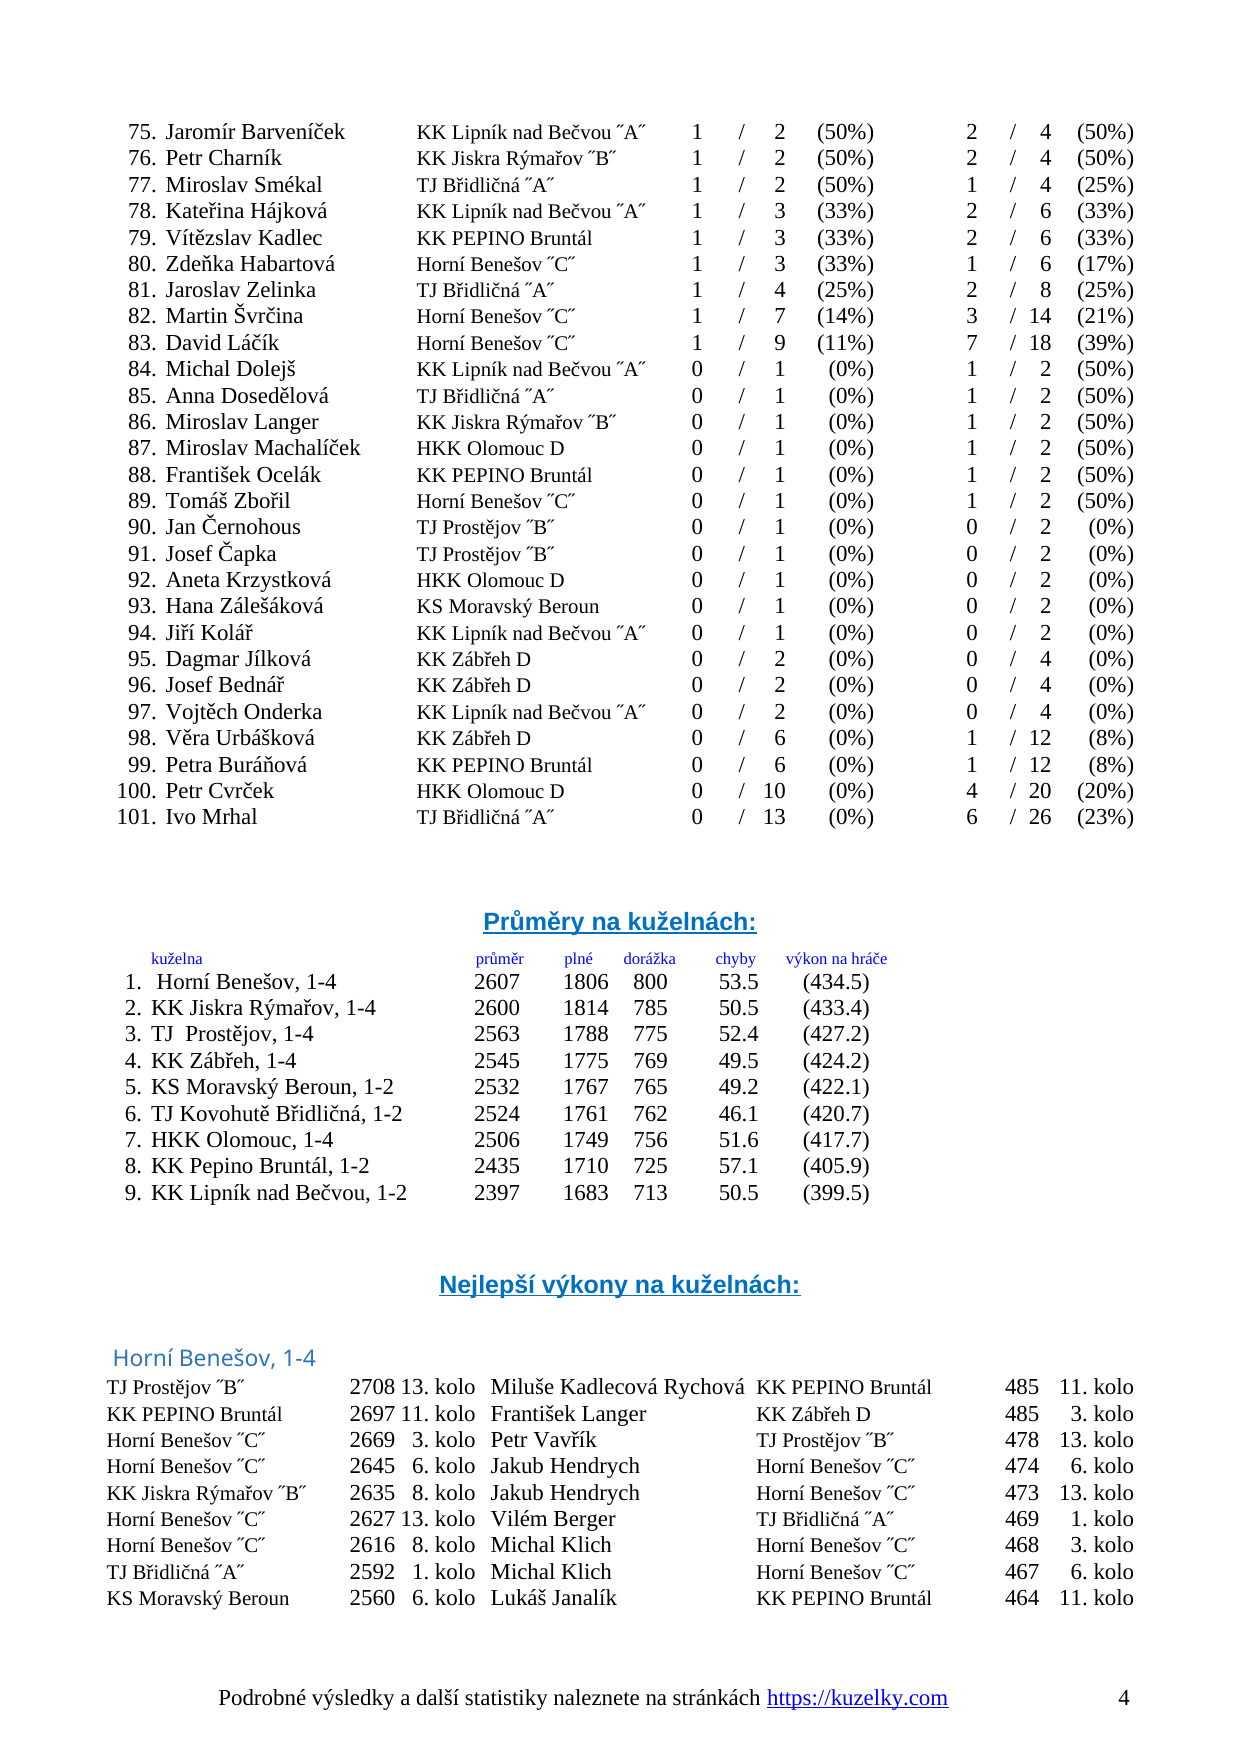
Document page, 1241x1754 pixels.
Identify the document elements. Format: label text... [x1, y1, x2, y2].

text Horní Benešov ˝C˝ 2616 8. kolo Michal Klich Horní Benešov ˝C˝ 468 3. kolo [106, 1531, 1134, 1558]
text 96. Josef Bednář KK Zábřeh D 0 / 2 (0%) 0 / 4 (0%) [106, 672, 1134, 698]
text 3. TJ Prostějov, 1-4 2563 1788 775 52.4 (427.2) [106, 1021, 1134, 1047]
text 90. Jan Černohous TJ Prostějov ˝B˝ 0 / 1 (0%) 0 / 2 (0%) [106, 513, 1134, 540]
subtitle Horní Benešov, 1-4 [106, 1342, 1134, 1373]
text Horní Benešov ˝C˝ 2669 3. kolo Petr Vavřík TJ Prostějov ˝B˝ 478 13. kolo [106, 1426, 1134, 1452]
text 88. František Ocelák KK PEPINO Bruntál 0 / 1 (0%) 1 / 2 (50%) [106, 461, 1134, 487]
text 81. Jaroslav Zelinka TJ Břidličná ˝A˝ 1 / 4 (25%) 2 / 8 (25%) [106, 276, 1134, 303]
text 6. TJ Kovohutě Břidličná, 1-2 2524 1761 762 46.1 (420.7) [106, 1099, 1134, 1126]
text 93. Hana Zálešáková KS Moravský Beroun 0 / 1 (0%) 0 / 2 (0%) [106, 592, 1134, 619]
text 83. David Láčík Horní Benešov ˝C˝ 1 / 9 (11%) 7 / 18 (39%) [106, 329, 1134, 355]
text 97. Vojtěch Onderka KK Lipník nad Bečvou ˝A˝ 0 / 2 (0%) 0 / 4 (0%) [106, 698, 1134, 724]
text Nejlepší výkony na kuželnách: [94, 1270, 1145, 1299]
text Průměry na kuželnách: [94, 907, 1145, 936]
text 7. HKK Olomouc, 1-4 2506 1749 756 51.6 (417.7) [106, 1126, 1134, 1152]
text 94. Jiří Kolář KK Lipník nad Bečvou ˝A˝ 0 / 1 (0%) 0 / 2 (0%) [106, 619, 1134, 645]
text 98. Věra Urbášková KK Zábřeh D 0 / 6 (0%) 1 / 12 (8%) [106, 724, 1134, 751]
text TJ Prostějov ˝B˝ 2708 13. kolo Miluše Kadlecová Rychová KK PEPINO Bruntál 485 11. kolo [106, 1373, 1134, 1399]
text 100. Petr Cvrček HKK Olomouc D 0 / 10 (0%) 4 / 20 (20%) [106, 777, 1134, 803]
text 92. Aneta Krzystková HKK Olomouc D 0 / 1 (0%) 0 / 2 (0%) [106, 566, 1134, 592]
text KS Moravský Beroun 2560 6. kolo Lukáš Janalík KK PEPINO Bruntál 464 11. kolo [106, 1584, 1134, 1610]
text 82. Martin Švrčina Horní Benešov ˝C˝ 1 / 7 (14%) 3 / 14 (21%) [106, 303, 1134, 329]
text 9. KK Lipník nad Bečvou, 1-2 2397 1683 713 50.5 (399.5) [106, 1179, 1134, 1205]
text 76. Petr Charník KK Jiskra Rýmařov ˝B˝ 1 / 2 (50%) 2 / 4 (50%) [106, 144, 1134, 171]
text 86. Miroslav Langer KK Jiskra Rýmařov ˝B˝ 0 / 1 (0%) 1 / 2 (50%) [106, 408, 1134, 434]
text 8. KK Pepino Bruntál, 1-2 2435 1710 725 57.1 (405.9) [106, 1152, 1134, 1179]
text 101. Ivo Mrhal TJ Břidličná ˝A˝ 0 / 13 (0%) 6 / 26 (23%) [106, 803, 1134, 830]
text TJ Břidličná ˝A˝ 2592 1. kolo Michal Klich Horní Benešov ˝C˝ 467 6. kolo [106, 1558, 1134, 1584]
text Horní Benešov ˝C˝ 2627 13. kolo Vilém Berger TJ Břidličná ˝A˝ 469 1. kolo [106, 1505, 1134, 1531]
text 95. Dagmar Jílková KK Zábřeh D 0 / 2 (0%) 0 / 4 (0%) [106, 645, 1134, 672]
text 5. KS Moravský Beroun, 1-2 2532 1767 765 49.2 (422.1) [106, 1073, 1134, 1099]
text 91. Josef Čapka TJ Prostějov ˝B˝ 0 / 1 (0%) 0 / 2 (0%) [106, 540, 1134, 566]
text 85. Anna Dosedělová TJ Břidličná ˝A˝ 0 / 1 (0%) 1 / 2 (50%) [106, 382, 1134, 408]
text 80. Zdeňka Habartová Horní Benešov ˝C˝ 1 / 3 (33%) 1 / 6 (17%) [106, 250, 1134, 276]
text 87. Miroslav Machalíček HKK Olomouc D 0 / 1 (0%) 1 / 2 (50%) [106, 434, 1134, 461]
text 4. KK Zábřeh, 1-4 2545 1775 769 49.5 (424.2) [106, 1047, 1134, 1073]
text 89. Tomáš Zbořil Horní Benešov ˝C˝ 0 / 1 (0%) 1 / 2 (50%) [106, 487, 1134, 513]
text 2. KK Jiskra Rýmařov, 1-4 2600 1814 785 50.5 (433.4) [106, 994, 1134, 1021]
text 1. Horní Benešov, 1-4 2607 1806 800 53.5 (434.5) [106, 968, 1134, 994]
text 77. Miroslav Smékal TJ Břidličná ˝A˝ 1 / 2 (50%) 1 / 4 (25%) [106, 171, 1134, 197]
text 84. Michal Dolejš KK Lipník nad Bečvou ˝A˝ 0 / 1 (0%) 1 / 2 (50%) [106, 355, 1134, 382]
text 75. Jaromír Barveníček KK Lipník nad Bečvou ˝A˝ 1 / 2 (50%) 2 / 4 (50%) [106, 118, 1134, 144]
text Horní Benešov ˝C˝ 2645 6. kolo Jakub Hendrych Horní Benešov ˝C˝ 474 6. kolo [106, 1452, 1134, 1479]
text 78. Kateřina Hájková KK Lipník nad Bečvou ˝A˝ 1 / 3 (33%) 2 / 6 (33%) [106, 197, 1134, 223]
text KK PEPINO Bruntál 2697 11. kolo František Langer KK Zábřeh D 485 3. kolo [106, 1399, 1134, 1426]
text kuželna průměr plné dorážka chyby výkon na hráče [106, 949, 1134, 968]
text KK Jiskra Rýmařov ˝B˝ 2635 8. kolo Jakub Hendrych Horní Benešov ˝C˝ 473 13. kolo [106, 1479, 1134, 1505]
text 99. Petra Buráňová KK PEPINO Bruntál 0 / 6 (0%) 1 / 12 (8%) [106, 751, 1134, 777]
text 79. Vítězslav Kadlec KK PEPINO Bruntál 1 / 3 (33%) 2 / 6 (33%) [106, 223, 1134, 250]
